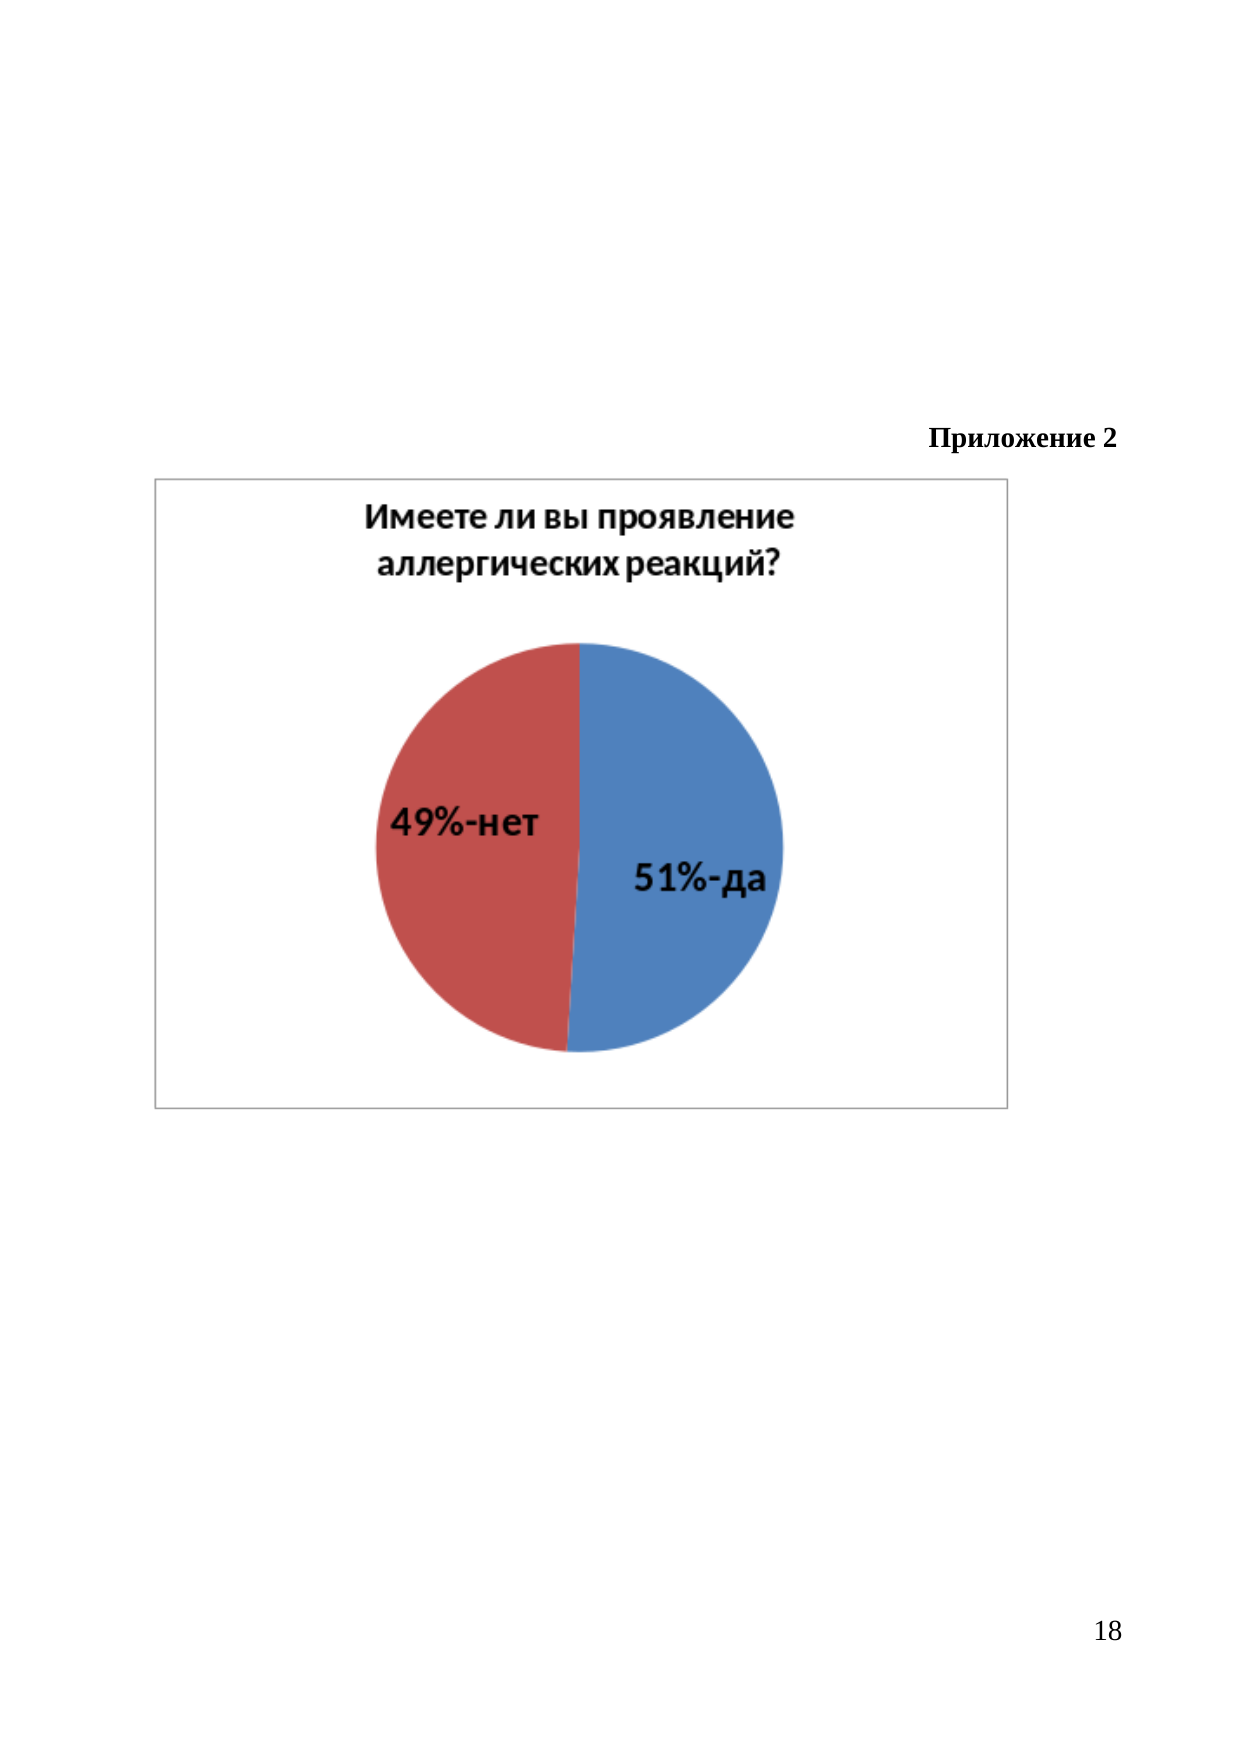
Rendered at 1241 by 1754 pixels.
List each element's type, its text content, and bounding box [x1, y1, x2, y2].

list Приложение 2 [177, 420, 1122, 453]
